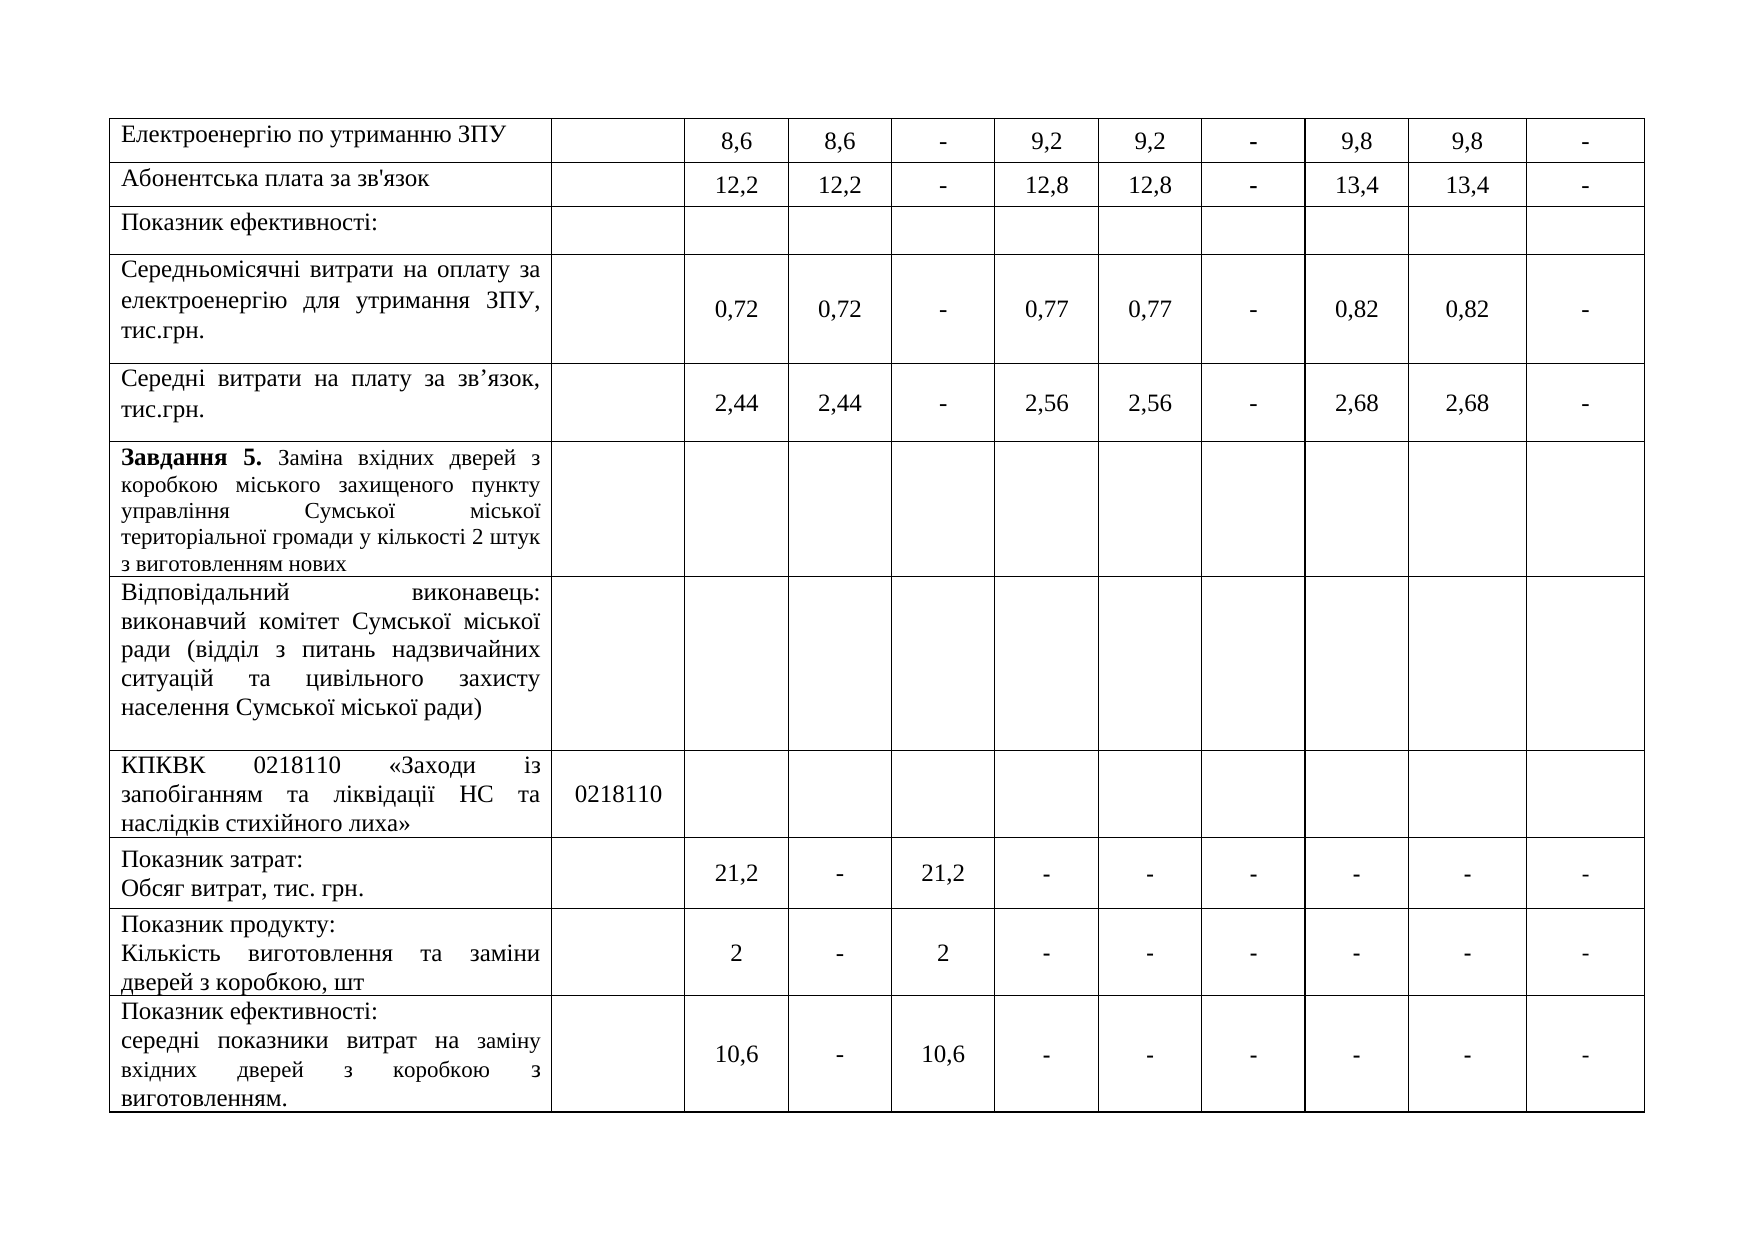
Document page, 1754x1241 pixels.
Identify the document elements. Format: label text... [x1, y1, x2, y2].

table_cell [1409, 442, 1526, 576]
table_cell 8,6 [789, 119, 891, 162]
table_cell - [1527, 996, 1644, 1111]
table_cell - [1202, 364, 1304, 441]
table_cell - [1099, 909, 1201, 995]
table_cell [1409, 577, 1526, 749]
table_cell 0,72 [789, 255, 891, 362]
table_cell [1306, 442, 1408, 576]
table_cell Показник продукту: Кількість виготовлення та заміни дверей з коробкою, шт [110, 909, 551, 995]
table_cell 2,68 [1306, 364, 1408, 441]
table_cell - [1409, 838, 1526, 908]
table_cell 21,2 [685, 838, 788, 908]
table_cell - [1409, 909, 1526, 995]
table_cell - [1527, 364, 1644, 441]
table_cell Завдання 5. Заміна вхідних дверей з коробкою міського захищеного пункту управління Сумської міської територіальної громади у кількості 2 штук з виготовленням нових [110, 442, 551, 576]
table_cell - [1409, 996, 1526, 1111]
table_cell [1527, 577, 1644, 749]
table_cell [685, 207, 788, 253]
table_cell - [1306, 838, 1408, 908]
table_cell [685, 442, 788, 576]
table_cell 9,2 [1099, 119, 1201, 162]
table_cell Середні витрати на плату за зв’язок, тис.грн. [110, 364, 551, 441]
table_cell [1202, 577, 1304, 749]
table_cell [552, 442, 684, 576]
table_cell [995, 442, 1098, 576]
table_cell - [1306, 996, 1408, 1111]
table_cell [1099, 577, 1201, 749]
table_cell - [892, 119, 994, 162]
table_cell [789, 442, 891, 576]
table_cell - [789, 838, 891, 908]
table_cell - [1527, 255, 1644, 362]
table_cell - [892, 163, 994, 206]
table_cell - [892, 255, 994, 362]
table_cell Показник затрат: Обсяг витрат, тис. грн. [110, 838, 551, 908]
table_cell [1202, 442, 1304, 576]
table_cell [892, 442, 994, 576]
table_cell - [995, 996, 1098, 1111]
table_cell [552, 996, 684, 1111]
table_cell [995, 751, 1098, 837]
table_cell [552, 909, 684, 995]
table_cell [1306, 751, 1408, 837]
table_cell 2,56 [1099, 364, 1201, 441]
table_cell Середньомісячні витрати на оплату за електроенергію для утримання ЗПУ, тис.грн. [110, 255, 551, 362]
table_cell [552, 364, 684, 441]
table_cell 2 [685, 909, 788, 995]
table_cell [892, 751, 994, 837]
table_cell - [995, 838, 1098, 908]
table_cell Відповідальний виконавець: виконавчий комітет Сумської міської ради (відділ з питань надзвичайних ситуацій та цивільного захисту населення Сумської міської ради) [110, 577, 551, 749]
table_cell [995, 577, 1098, 749]
table_cell КПКВК 0218110 «Заходи із запобіганням та ліквідації НС та наслідків стихійного лиха» [110, 751, 551, 837]
table_cell 12,2 [685, 163, 788, 206]
table_cell 0,82 [1409, 255, 1526, 362]
table_cell [552, 577, 684, 749]
table_cell [892, 207, 994, 253]
table_cell - [1527, 909, 1644, 995]
table_cell 12,2 [789, 163, 891, 206]
table_cell [1099, 207, 1201, 253]
table_cell 8,6 [685, 119, 788, 162]
table_cell - [789, 909, 891, 995]
table_cell [995, 207, 1098, 253]
table_cell - [1202, 119, 1304, 162]
table_cell 10,6 [685, 996, 788, 1111]
table_cell - [1202, 996, 1304, 1111]
table_cell Електроенергію по утриманню ЗПУ [110, 119, 551, 162]
table_cell [1306, 577, 1408, 749]
table_cell [1409, 207, 1526, 253]
table_cell - [1099, 838, 1201, 908]
table_cell - [1202, 163, 1304, 206]
table_cell Абонентська плата за зв'язок [110, 163, 551, 206]
table_cell [1306, 207, 1408, 253]
table_cell [789, 751, 891, 837]
table_cell [1099, 442, 1201, 576]
table_cell - [789, 996, 891, 1111]
table_cell - [1527, 163, 1644, 206]
table_cell [1099, 751, 1201, 837]
table_cell [789, 207, 891, 253]
table_cell [1527, 207, 1644, 253]
table_cell [1527, 442, 1644, 576]
table_cell [552, 255, 684, 362]
table_cell 0,72 [685, 255, 788, 362]
table_cell [552, 207, 684, 253]
table_cell [552, 838, 684, 908]
table_cell - [1202, 255, 1304, 362]
table_cell [1409, 751, 1526, 837]
table_cell [685, 751, 788, 837]
table_cell 2,44 [789, 364, 891, 441]
table_cell - [1202, 838, 1304, 908]
table_cell 21,2 [892, 838, 994, 908]
table_cell 9,8 [1306, 119, 1408, 162]
table_cell [1202, 751, 1304, 837]
table_cell Показник ефективності: середні показники витрат на заміну вхідних дверей з коробкою з виготовленням. [110, 996, 551, 1111]
table_cell 12,8 [995, 163, 1098, 206]
table_cell [685, 577, 788, 749]
table_cell - [1527, 119, 1644, 162]
table_cell [1202, 207, 1304, 253]
table_cell - [1527, 838, 1644, 908]
table_cell 2,56 [995, 364, 1098, 441]
table_cell - [1306, 909, 1408, 995]
table_cell [552, 119, 684, 162]
table_cell [1527, 751, 1644, 837]
table_cell 0,77 [1099, 255, 1201, 362]
table_cell - [995, 909, 1098, 995]
table_cell 0,82 [1306, 255, 1408, 362]
table_cell 13,4 [1409, 163, 1526, 206]
table_cell [552, 163, 684, 206]
table_cell 13,4 [1306, 163, 1408, 206]
table_cell - [892, 364, 994, 441]
table_cell 2,44 [685, 364, 788, 441]
table_cell [892, 577, 994, 749]
table_cell 9,8 [1409, 119, 1526, 162]
table_cell - [1099, 996, 1201, 1111]
table_cell Показник ефективності: [110, 207, 551, 253]
table_cell 2,68 [1409, 364, 1526, 441]
table_cell 10,6 [892, 996, 994, 1111]
table_cell [789, 577, 891, 749]
table_cell 12,8 [1099, 163, 1201, 206]
table_cell - [1202, 909, 1304, 995]
table_cell 0218110 [552, 751, 684, 837]
table_cell 2 [892, 909, 994, 995]
table_cell 9,2 [995, 119, 1098, 162]
table_cell 0,77 [995, 255, 1098, 362]
